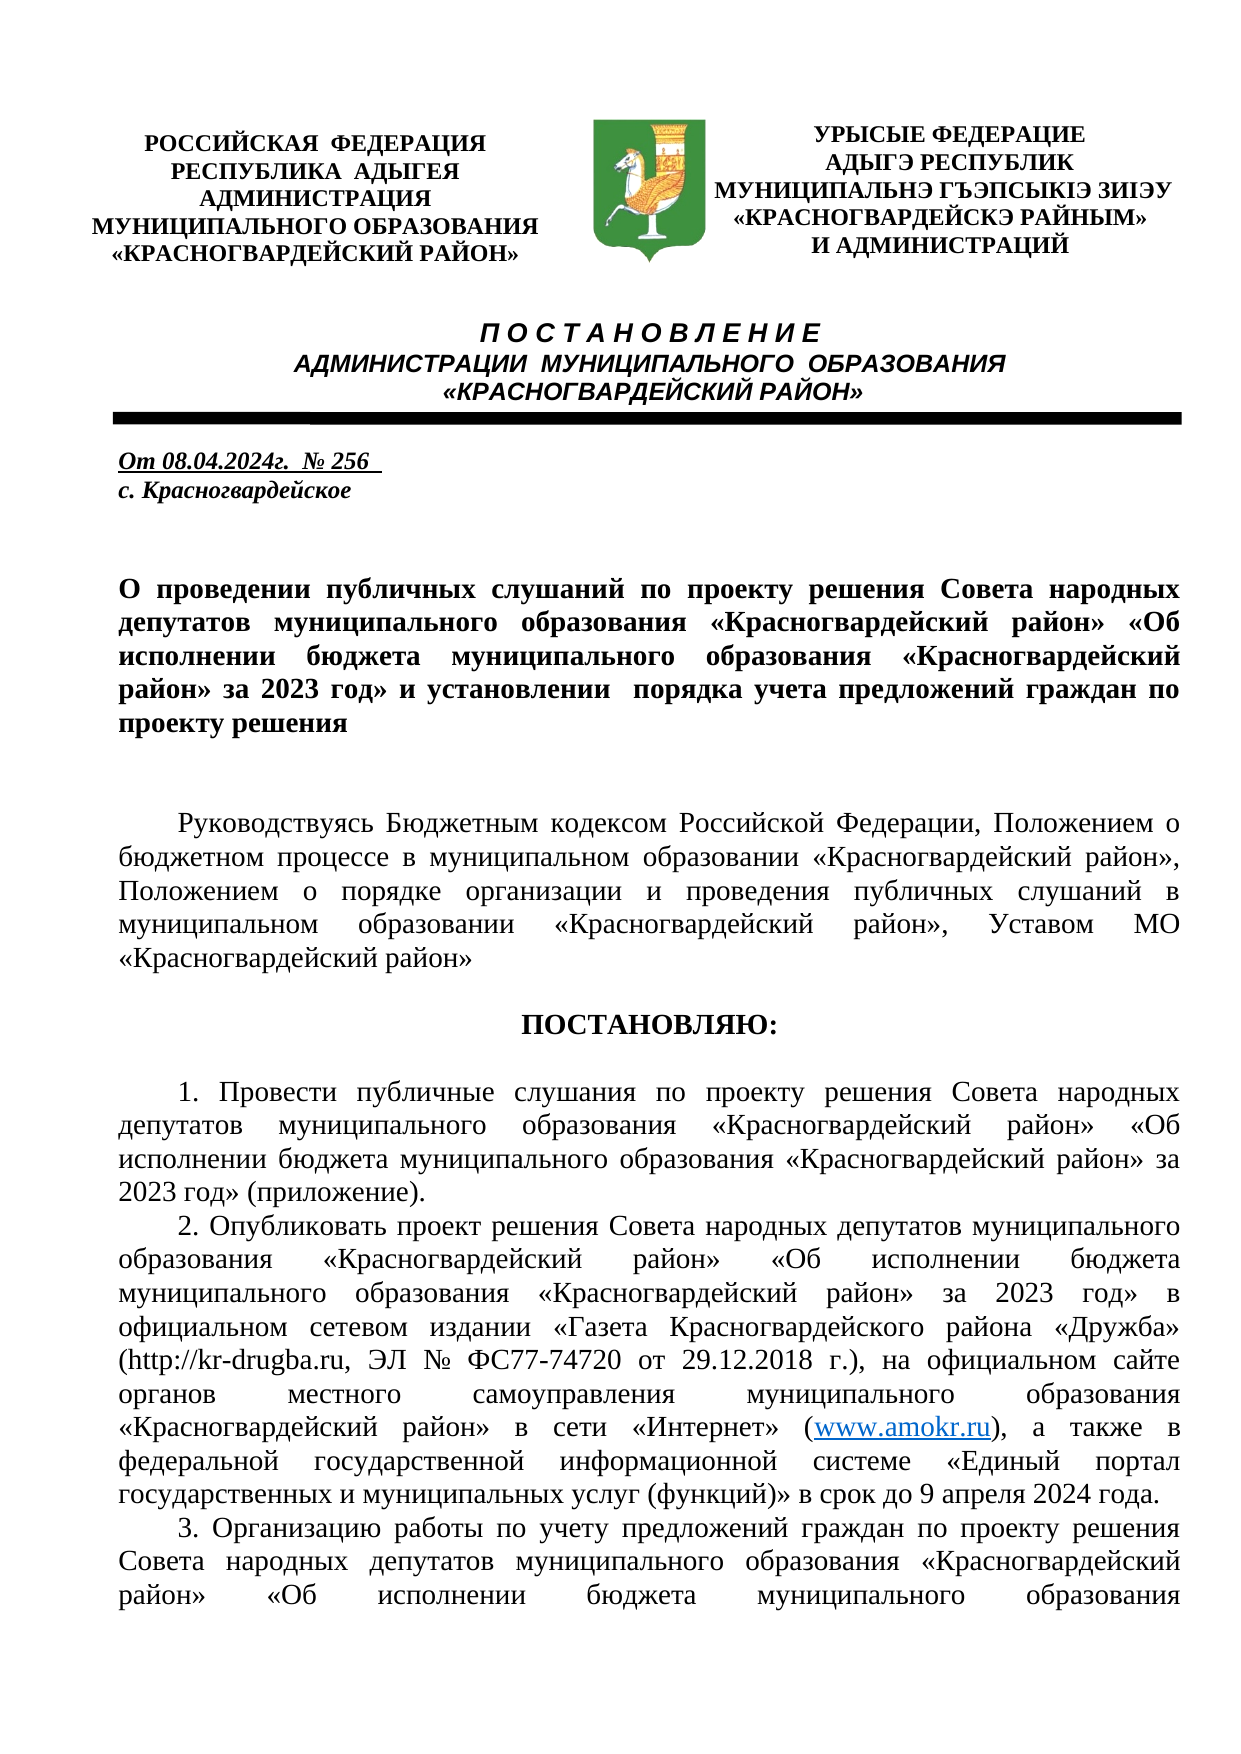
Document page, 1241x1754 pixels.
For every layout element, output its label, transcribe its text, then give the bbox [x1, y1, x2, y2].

text О проведении публичных слушаний по проекту решения Совета народных депутатов муниципального образования «Красногвардейский район» «Об исполнении бюджета муниципального образования «Красногвардейский район» за 2023 год» и установлении порядка учета предложений граждан по проекту решения [118, 571, 1181, 738]
subtitle От 08.04.2024г. № 256 [118, 446, 1181, 475]
subtitle «КРАСНОГВАРДЕЙСКИЙ РАЙОН» [118, 377, 1181, 406]
text ПОСТАНОВЛЯЮ: [118, 1007, 1181, 1040]
subtitle с. Красногвардейское [118, 475, 1181, 504]
text 1. Провести публичные слушания по проекту решения Совета народных депутатов муниципального образования «Красногвардейский район» «Об исполнении бюджета муниципального образования «Красногвардейский район» за 2023 год» (приложение). [118, 1074, 1181, 1208]
text Руководствуясь Бюджетным кодексом Российской Федерации, Положением о бюджетном процессе в муниципальном образовании «Красногвардейский район», Положением о порядке организации и проведения публичных слушаний в муниципальном образовании «Красногвардейский район», Уставом МО «Красногвардейский район» [118, 806, 1181, 973]
subtitle АДМИНИСТРАЦИИ МУНИЦИПАЛЬНОГО ОБРАЗОВАНИЯ [118, 349, 1181, 377]
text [118, 1510, 1181, 1611]
text 2. Опубликовать проект решения Совета народных депутатов муниципального образования «Красногвардейский район» «Об исполнении бюджета муниципального образования «Красногвардейский район» за 2023 год» в официальном сетевом издании «Газета Красногвардейского района «Дружба» (http://kr-drugba.ru, ЭЛ № ФС77-74720 от 29.12.2018 г.), на официальном сайте органов местного самоуправления муниципального образования «Красногвардейский район» в сети «Интернет» (www.amokr.ru), а также в федеральной государственной информационной системе «Единый портал государственных и муниципальных услуг (функций)» в срок до 9 апреля 2024 года. [118, 1208, 1181, 1510]
text 2. Утвердить: [591, 118, 708, 265]
subtitle П О С Т А Н О В Л Е Н И Е [118, 317, 1181, 349]
